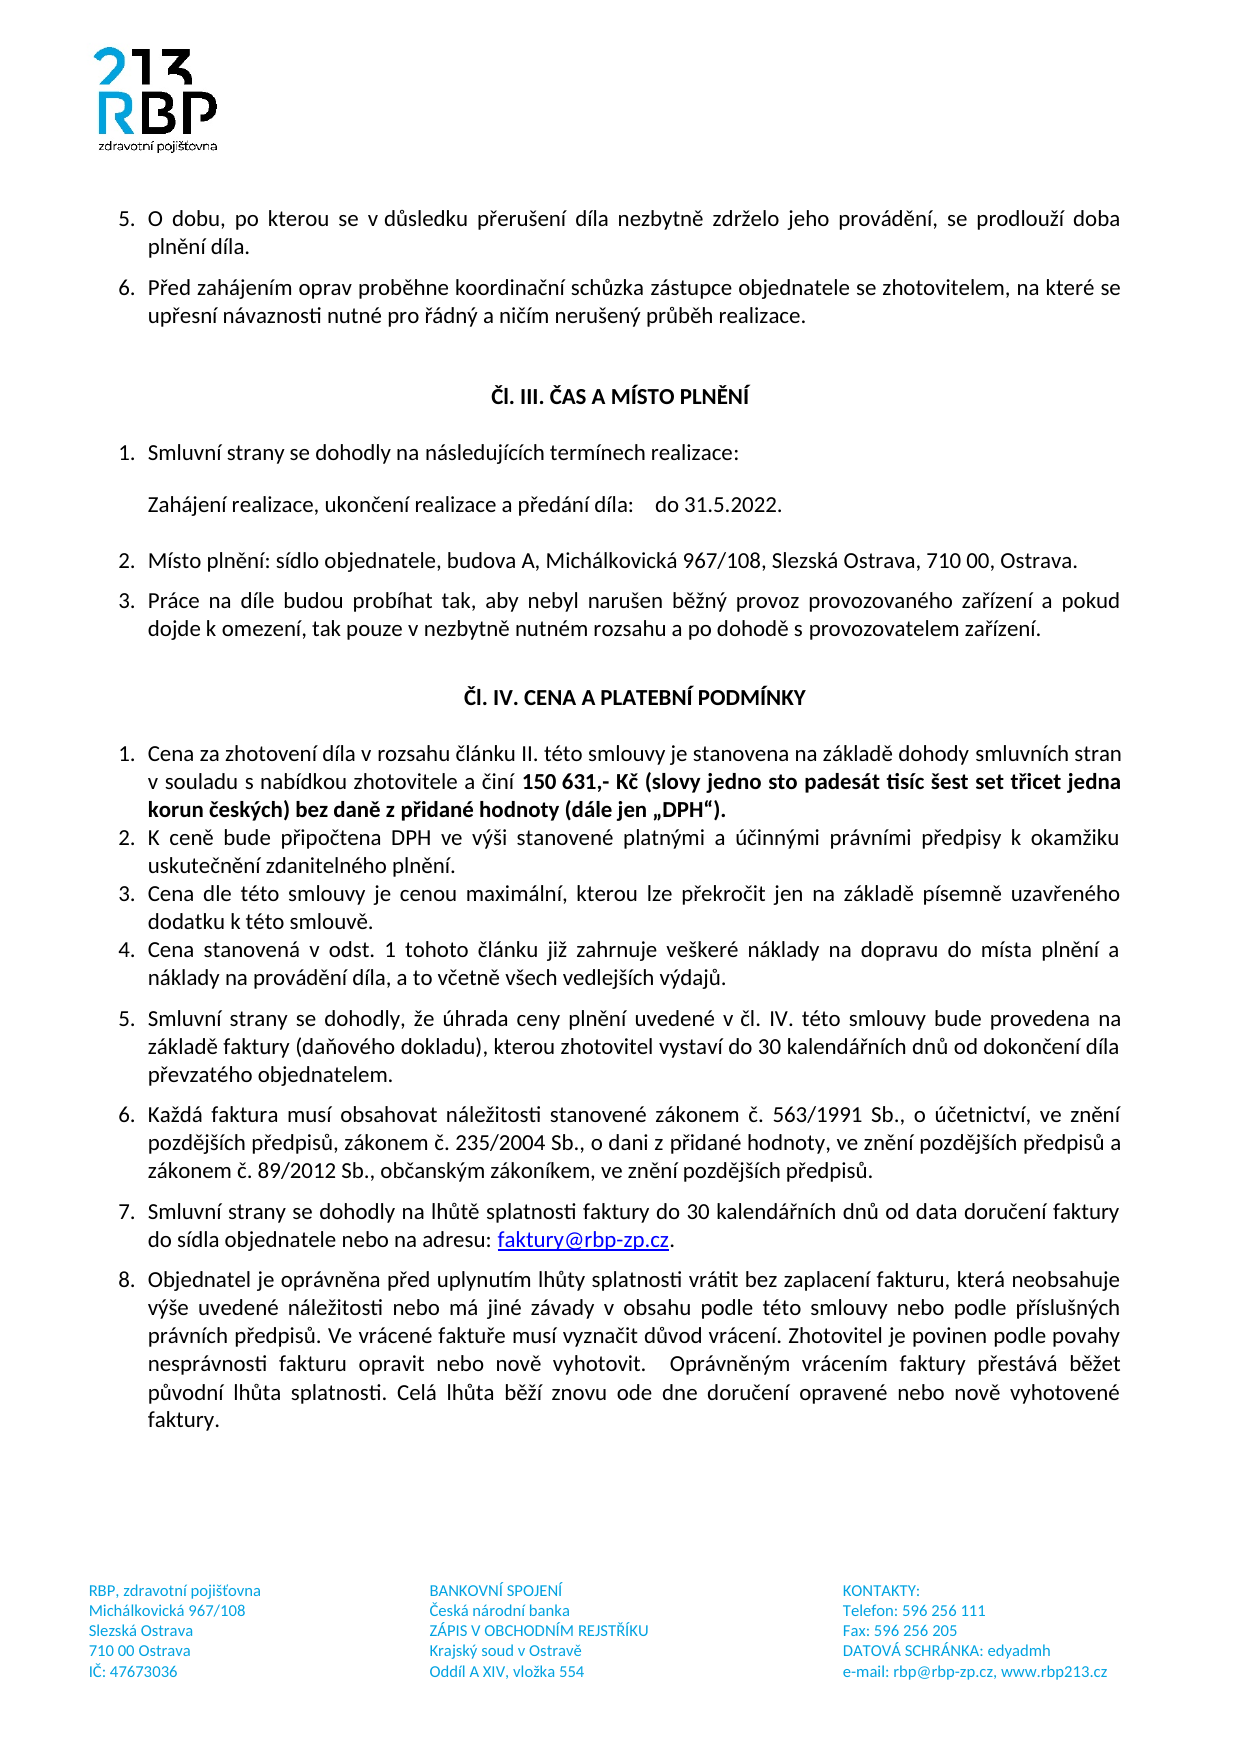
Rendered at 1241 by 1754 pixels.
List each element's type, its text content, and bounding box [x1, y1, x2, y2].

list Smluvní strany se dohodly na lhůtě splatnosti faktury do 30 kalendářních dnů od data doručení faktury do sídla objednatele nebo na adresu: faktury@rbp-zp.cz. [118, 1197, 1122, 1253]
list Smluvní strany se dohodly, že úhrada ceny plnění uvedené v čl. IV. této smlouvy bude provedena na základě faktury (daňového dokladu), kterou zhotovitel vystaví do 30 kalendářních dnů od dokončení díla převzatého objednatelem. [118, 1004, 1122, 1088]
subtitle Čl. III. ČAS A MÍSTO PLNĚNÍ [118, 382, 1122, 410]
picture [918, 1666, 929, 1679]
list Každá faktura musí obsahovat náležitosti stanovené zákonem č. 563/1991 Sb., o účetnictví, ve znění pozdějších předpisů, zákonem č. 235/2004 Sb., o dani z přidané hodnoty, ve znění pozdějších předpisů a zákonem č. 89/2012 Sb., občanským zákoníkem, ve znění pozdějších předpisů. [118, 1100, 1122, 1184]
list Cena stanovená v odst. 1 tohoto článku již zahrnuje veškeré náklady na dopravu do místa plnění a náklady na provádění díla, a to včetně všech vedlejších výdajů. [118, 935, 1122, 991]
list O dobu, po kterou se v důsledku přerušení díla nezbytně zdrželo jeho provádění, se prodlouží doba plnění díla. [118, 204, 1122, 260]
picture [579, 1625, 586, 1636]
list Práce na díle budou probíhat tak, aby nebyl narušen běžný provoz provozovaného zařízení a pokud dojde k omezení, tak pouze v nezbytně nutném rozsahu a po dohodě s provozovatelem zařízení. [118, 587, 1122, 643]
picture [608, 1625, 616, 1636]
list K ceně bude připočtena DPH ve výši stanovené platnými a účinnými právními předpisy k okamžiku uskutečnění zdanitelného plnění. [118, 823, 1122, 879]
picture [54, 0, 258, 204]
list Místo plnění: sídlo objednatele, budova A, Michálkovická 967/108, Slezská Ostrava, 710 00, Ostrava. [118, 546, 1122, 574]
list Před zahájením oprav proběhne koordinační schůzka zástupce objednatele se zhotovitelem, na které se upřesní návaznosti nutné pro řádný a ničím nerušený průběh realizace. [118, 273, 1122, 329]
list Cena dle této smlouvy je cenou maximální, kterou lze překročit jen na základě písemně uzavřeného dodatku k této smlouvě. [118, 879, 1122, 935]
list Smluvní strany se dohodly na následujících termínech realizace: [118, 438, 1122, 466]
list Cena za zhotovení díla v rozsahu článku II. této smlouvy je stanovena na základě dohody smluvních stran v souladu s nabídkou zhotovitele a činí 150 631,- Kč (slovy jedno sto padesát tisíc šest set třicet jedna korun českých) bez daně z přidané hodnoty (dále jen „DPH“). [118, 739, 1122, 823]
list Objednatel je oprávněna před uplynutím lhůty splatnosti vrátit bez zaplacení fakturu, která neobsahuje výše uvedené náležitosti nebo má jiné závady v obsahu podle této smlouvy nebo podle příslušných právních předpisů. Ve vrácené faktuře musí vyznačit důvod vrácení. Zhotovitel je povinen podle povahy nesprávnosti fakturu opravit nebo nově vyhotovit. Oprávněným vrácením faktury přestává běžet původní lhůta splatnosti. Celá lhůta běží znovu ode dne doručení opravené nebo nově vyhotovené faktury. [118, 1266, 1122, 1434]
text Čl. IV. CENA A PLATEBNÍ PODMÍNKY [148, 683, 1122, 711]
text Zahájení realizace, ukončení realizace a předání díla: do 31.5.2022. [148, 490, 1122, 518]
